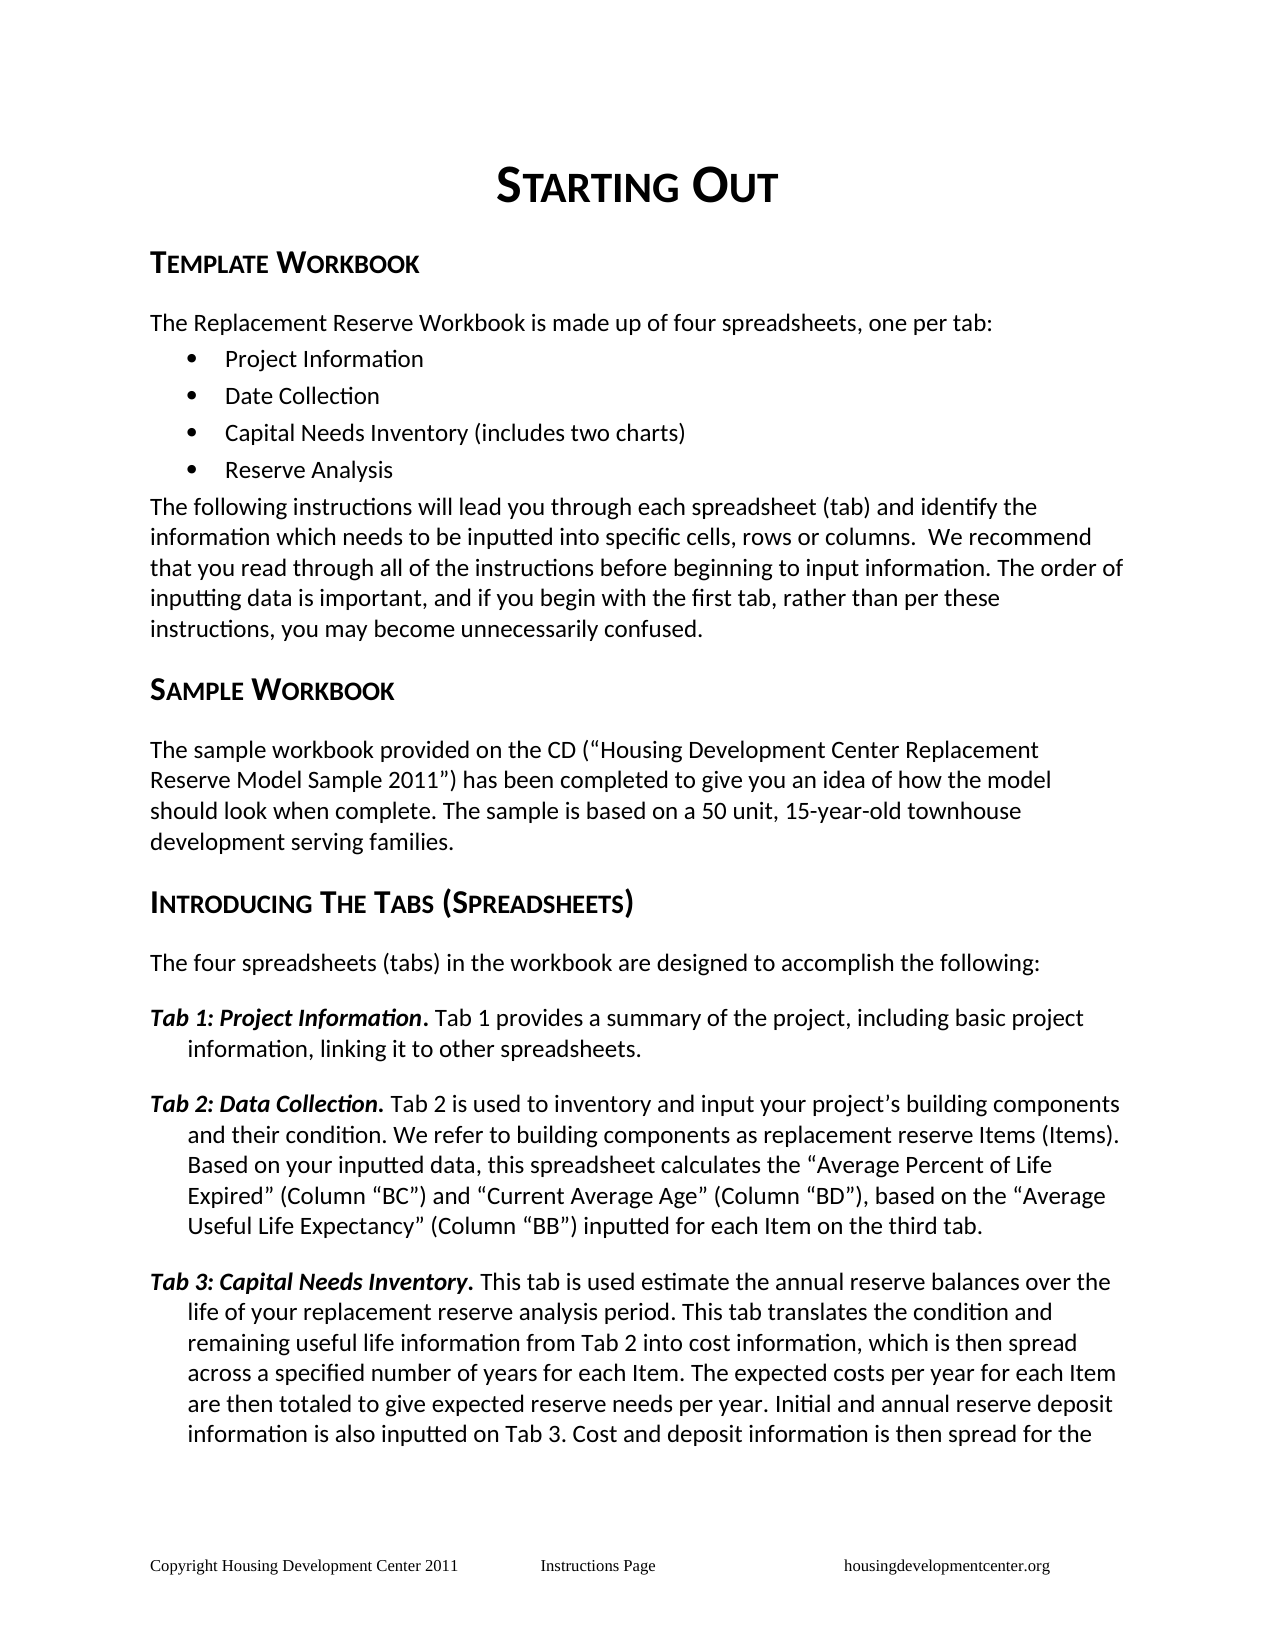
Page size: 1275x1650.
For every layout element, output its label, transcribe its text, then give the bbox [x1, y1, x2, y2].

subtitle Introducing The Tabs (Spreadsheets) [150, 881, 1125, 922]
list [150, 1266, 1125, 1449]
text The following instructions will lead you through each spreadsheet (tab) and identify the information which needs to be inputted into specific cells, rows or columns. We recommend that you read through all of the instructions before beginning to input information. The order of inputting data is important, and if you begin with the first tab, rather than per these instructions, you may become unnecessarily confused. [150, 491, 1125, 643]
list Project Information [187, 344, 1125, 374]
list Date Collection [187, 380, 1125, 411]
text The four spreadsheets (tabs) in the workbook are designed to accomplish the following: [150, 947, 1125, 977]
subtitle Sample Workbook [150, 668, 1125, 709]
list Tab 2: Data Collection. Tab 2 is used to inventory and input your project’s building components and their condition. We refer to building components as replacement reserve Items (Items). Based on your inputted data, this spreadsheet calculates the “Average Percent of Life Expired” (Column “BC”) and “Current Average Age” (Column “BD”), based on the “Average Useful Life Expectancy” (Column “BB”) inputted for each Item on the third tab. [150, 1088, 1125, 1241]
text The Replacement Reserve Workbook is made up of four spreadsheets, one per tab: [150, 307, 1125, 337]
subtitle Template Workbook [150, 241, 1125, 282]
subtitle Starting Out [150, 150, 1125, 216]
list Capital Needs Inventory (includes two charts) [187, 417, 1125, 448]
list Reserve Analysis [187, 454, 1125, 484]
text The sample workbook provided on the CD (“Housing Development Center Replacement Reserve Model Sample 2011”) has been completed to give you an idea of how the model should look when complete. The sample is based on a 50 unit, 15-year-old townhouse development serving families. [150, 734, 1125, 856]
list Tab 1: Project Information. Tab 1 provides a summary of the project, including basic project information, linking it to other spreadsheets. [150, 1002, 1125, 1063]
